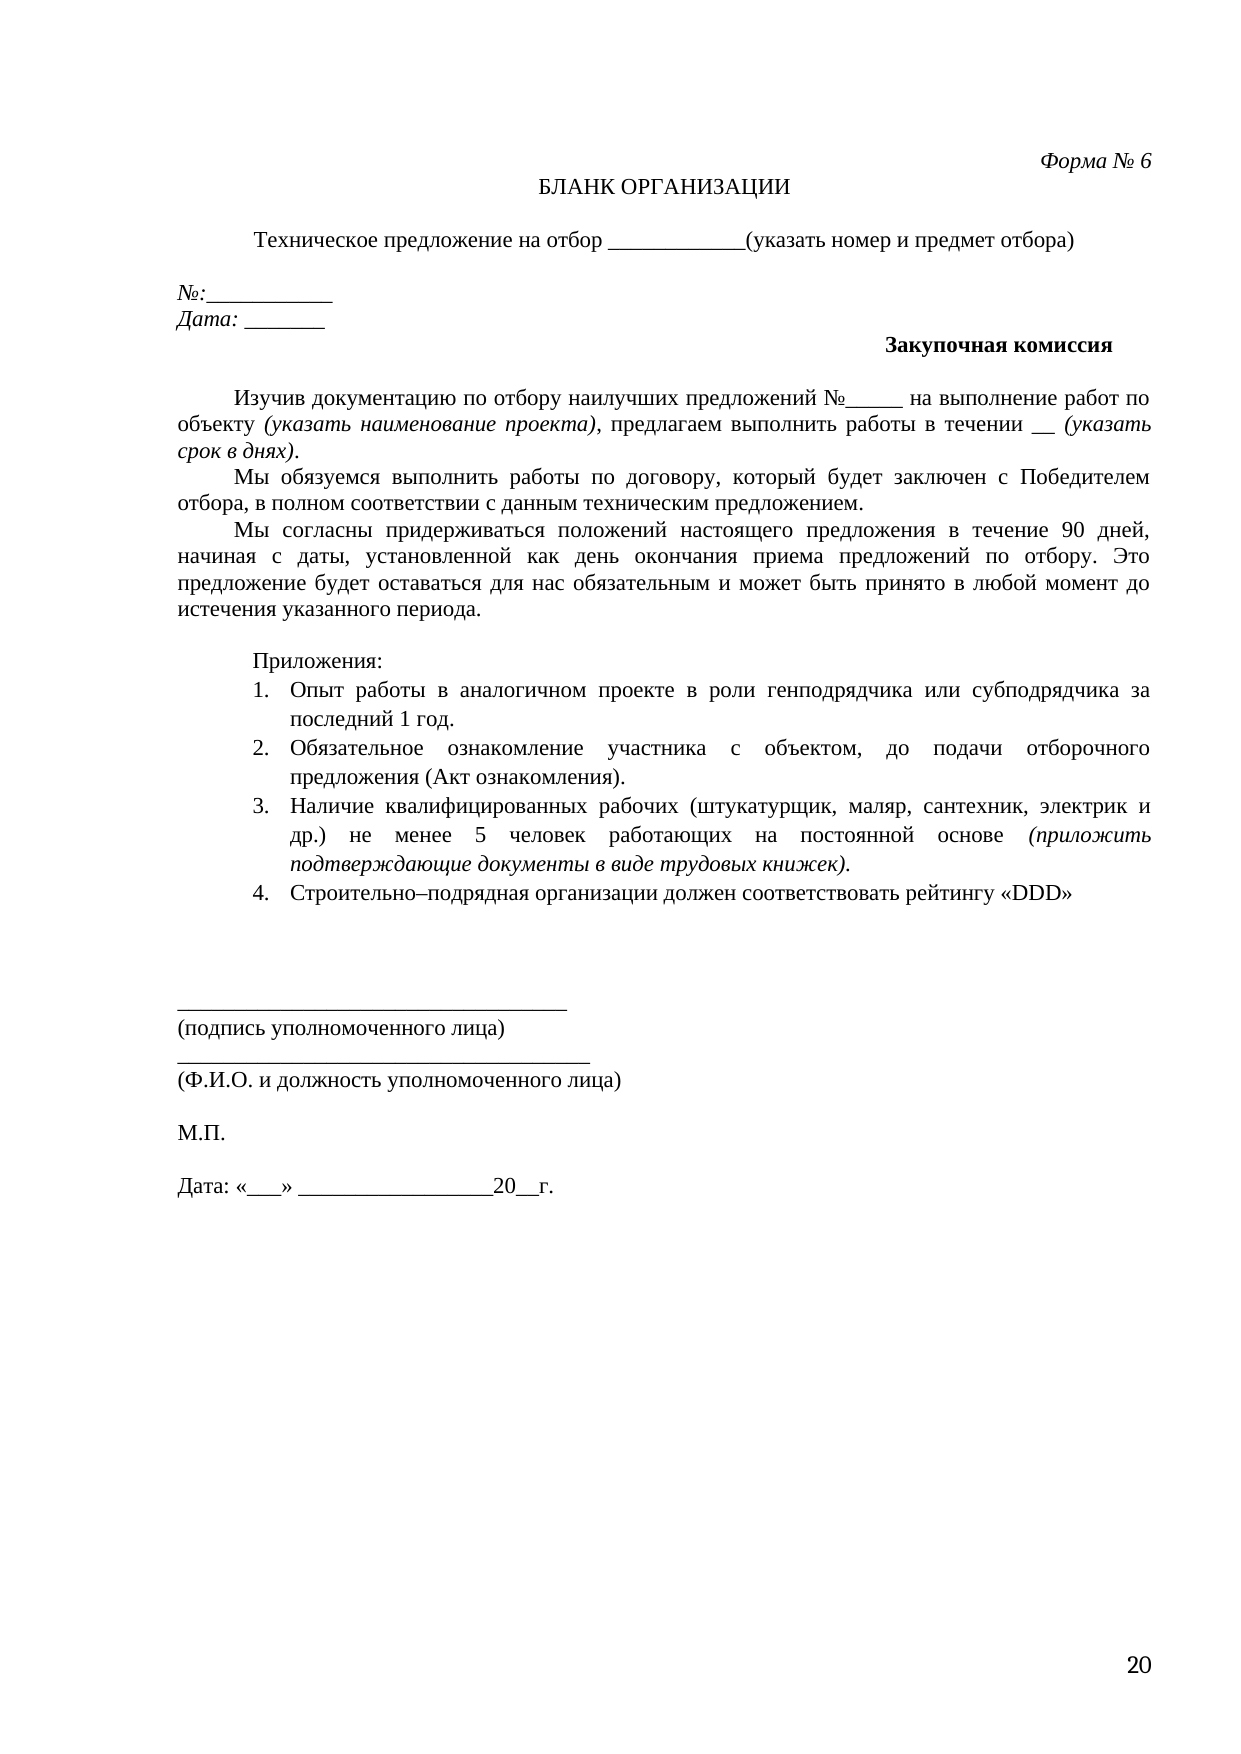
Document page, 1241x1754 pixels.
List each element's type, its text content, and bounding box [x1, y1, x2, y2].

text Дата: «___» _________________20__г. [177, 1172, 1152, 1198]
text БЛАНК ОРГАНИЗАЦИИ [177, 173, 1152, 199]
list Наличие квалифицированных рабочих (штукатурщик, маляр, сантехник, электрик и др.) не менее 5 человек работающих на постоянной основе (приложить подтверждающие документы в виде трудовых книжек). [252, 792, 1152, 877]
text Мы обязуемся выполнить работы по договору, который будет заключен с Победителем отбора, в полном соответствии с данным техническим предложением. [177, 463, 1152, 516]
text (Ф.И.О. и должность уполномоченного лица) [177, 1066, 1152, 1093]
text ____________________________________ [177, 1040, 1152, 1066]
text Техническое предложение на отбор ____________(указать номер и предмет отбора) [177, 226, 1152, 252]
text Дата: _______ [177, 305, 1152, 331]
text №:___________ [177, 279, 1152, 305]
text М.П. [177, 1119, 1152, 1145]
list Опыт работы в аналогичном проекте в роли генподрядчика или субподрядчика за последний 1 год. [252, 677, 1152, 732]
list Обязательное ознакомление участника с объектом, до подачи отборочного предложения (Акт ознакомления). [252, 734, 1152, 790]
text Форма № 6 [177, 147, 1152, 173]
list Строительно–подрядная организации должен соответствовать рейтингу «DDD» [252, 879, 1152, 906]
text Закупочная комиссия [827, 331, 1163, 358]
text __________________________________ [177, 987, 1152, 1014]
text Изучив документацию по отбору наилучших предложений №_____ на выполнение работ по объекту (указать наименование проекта), предлагаем выполнить работы в течении __ (указать срок в днях). [177, 384, 1152, 463]
text (подпись уполномоченного лица) [177, 1014, 1152, 1040]
text Мы согласны придерживаться положений настоящего предложения в течение 90 дней, начиная с даты, установленной как день окончания приема предложений по отбору. Это предложение будет оставаться для нас обязательным и может быть принято в любой момент до истечения указанного периода. [177, 516, 1152, 621]
text Приложения: [177, 648, 1152, 674]
